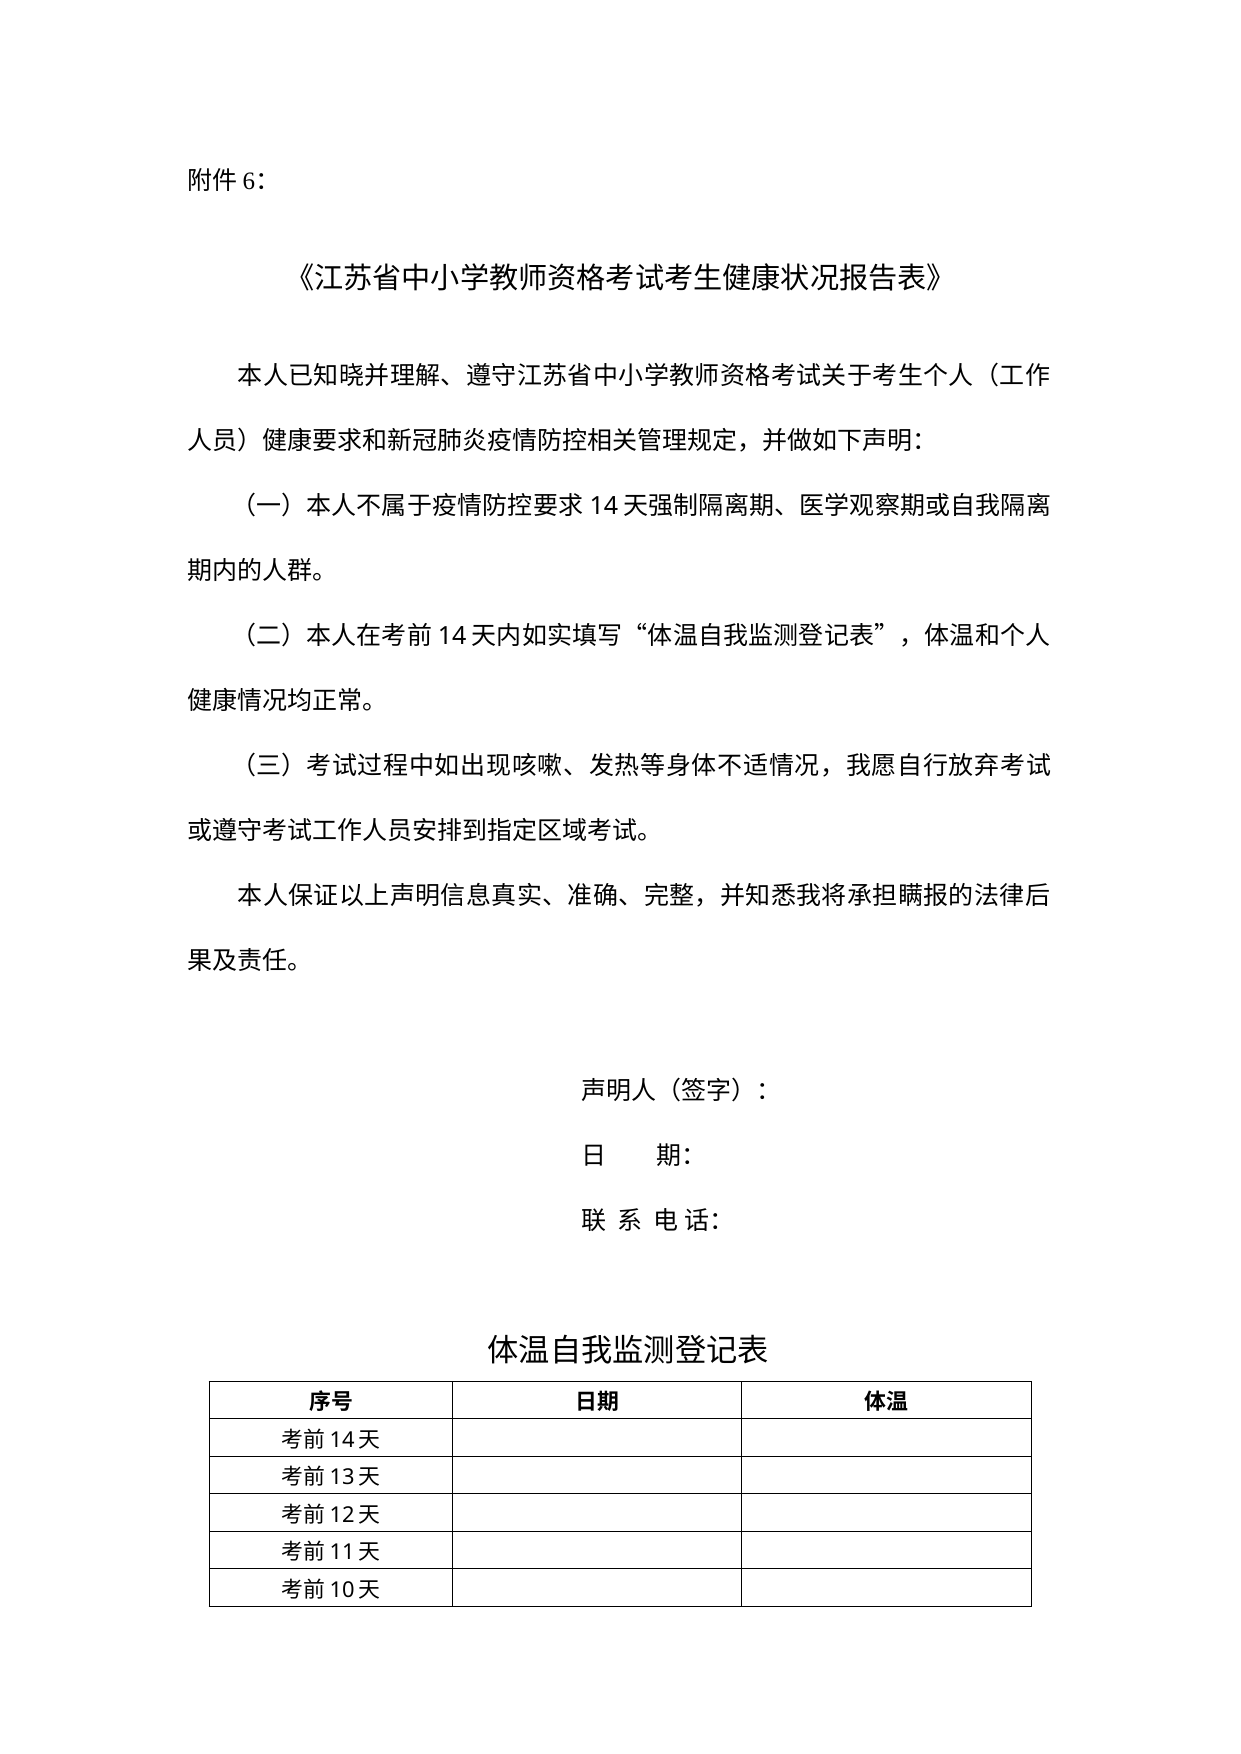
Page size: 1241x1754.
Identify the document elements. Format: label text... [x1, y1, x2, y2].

table_cell 考前11天 [210, 1532, 452, 1568]
table_cell [453, 1419, 741, 1456]
text 日 期： [494, 1121, 1053, 1186]
table_header 序号 [210, 1382, 452, 1418]
text 声明人（签字）： [494, 1056, 1053, 1121]
table_cell [742, 1419, 1031, 1456]
table_header 日期 [453, 1382, 741, 1418]
list 考试过程中如出现咳嗽、发热等身体不适情况，我愿自行放弃考试或遵守考试工作人员安排到指定区域考试。 [187, 731, 1053, 861]
table_cell [453, 1494, 741, 1531]
table_cell 考前14天 [210, 1419, 452, 1456]
table_cell [742, 1532, 1031, 1568]
text 《江苏省中小学教师资格考试考生健康状况报告表》 [187, 243, 1053, 308]
text 本人保证以上声明信息真实、准确、完整，并知悉我将承担瞒报的法律后果及责任。 [187, 861, 1053, 991]
text 体温自我监测登记表 [187, 1316, 1053, 1381]
table_cell [742, 1569, 1031, 1606]
table_cell 考前12天 [210, 1494, 452, 1531]
table_cell 考前10天 [210, 1569, 452, 1606]
table_header 体温 [742, 1382, 1031, 1418]
list 本人不属于疫情防控要求14天强制隔离期、医学观察期或自我隔离期内的人群。 [187, 471, 1053, 601]
table_cell [453, 1532, 741, 1568]
table_cell [453, 1457, 741, 1493]
table_cell [453, 1569, 741, 1606]
table_cell 考前13天 [210, 1457, 452, 1493]
text 本人已知晓并理解、遵守江苏省中小学教师资格考试关于考生个人（工作人员）健康要求和新冠肺炎疫情防控相关管理规定，并做如下声明： [187, 341, 1053, 471]
text 联 系 电 话： [494, 1186, 1053, 1251]
table_cell [742, 1457, 1031, 1493]
table_cell [742, 1494, 1031, 1531]
text 附件6： [187, 146, 1053, 211]
list 本人在考前14天内如实填写“体温自我监测登记表”，体温和个人健康情况均正常。 [187, 601, 1053, 731]
